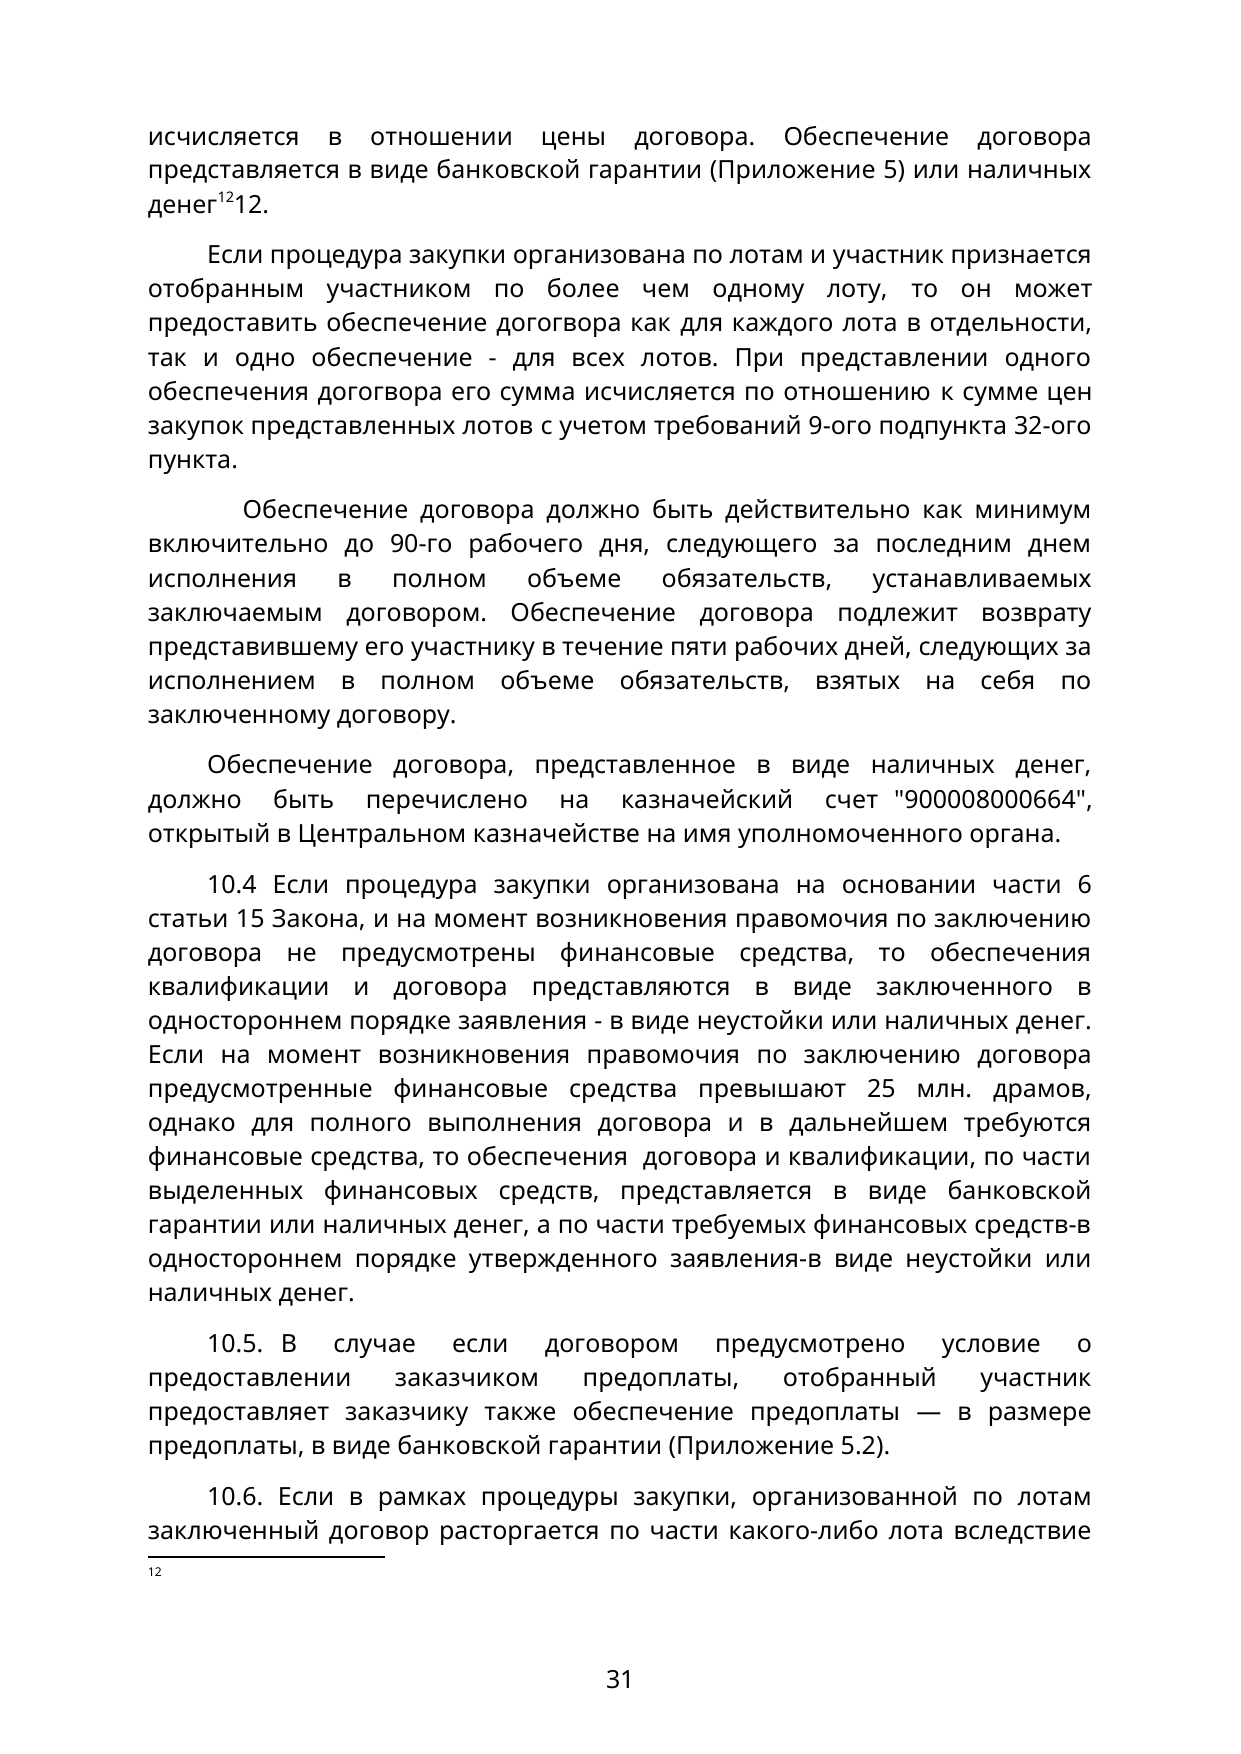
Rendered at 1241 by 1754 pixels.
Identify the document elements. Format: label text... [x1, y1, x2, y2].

text 10.5. В случае если договором предусмотрено условие о предоставлении заказчиком предоплаты, отобранный участник предоставляет заказчику также обеспечение предоплаты — в размере предоплаты, в виде банковской гарантии (Приложение 5.2). [148, 1326, 1092, 1462]
text Обеспечение договора, представленное в виде наличных денег, должно быть перечислено на казначейский счет "900008000664", открытый в Центральном казначействе на имя уполномоченного органа. [148, 747, 1092, 849]
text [148, 118, 1092, 220]
text Если процедура закупки организована по лотам и участник признается отобранным участником по более чем одному лоту, то он может предоставить обеспечение догогвора как для каждого лота в отдельности, так и одно обеспечение - для всех лотов. При представлении одного обеспечения догогвора его сумма исчисляется по отношению к сумме цен закупок представленных лотов с учетом требований 9-ого подпункта 32-ого пункта. [148, 237, 1092, 475]
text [148, 1479, 1092, 1547]
text 10.4 Если процедура закупки организована на основании части 6 статьи 15 Закона, и на момент возникновения правомочия по заключению договора не предусмотрены финансовые средства, то обеспечения квалификации и договора представляются в виде заключенного в одностороннем порядке заявления - в виде неустойки или наличных денег. Если на момент возникновения правомочия по заключению договора предусмотренные финансовые средства превышают 25 млн. драмов, однако для полного выполнения договора и в дальнейшем требуются финансовые средства, то обеспечения договора и квалификации, по части выделенных финансовых средств, представляется в виде банковской гарантии или наличных денег, а по части требуемых финансовых средств-в одностороннем порядке утвержденного заявления-в виде неустойки или наличных денег. [148, 866, 1092, 1309]
text Обеспечение договора должно быть действительно как минимум включительно до 90-го рабочего дня, следующего за последним днем исполнения в полном объеме обязательств, устанавливаемых заключаемым договором. Обеспечение договора подлежит возврату представившему его участнику в течение пяти рабочих дней, следующих за исполнением в полном объеме обязательств, взятых на себя по заключенному договору. [148, 492, 1092, 731]
